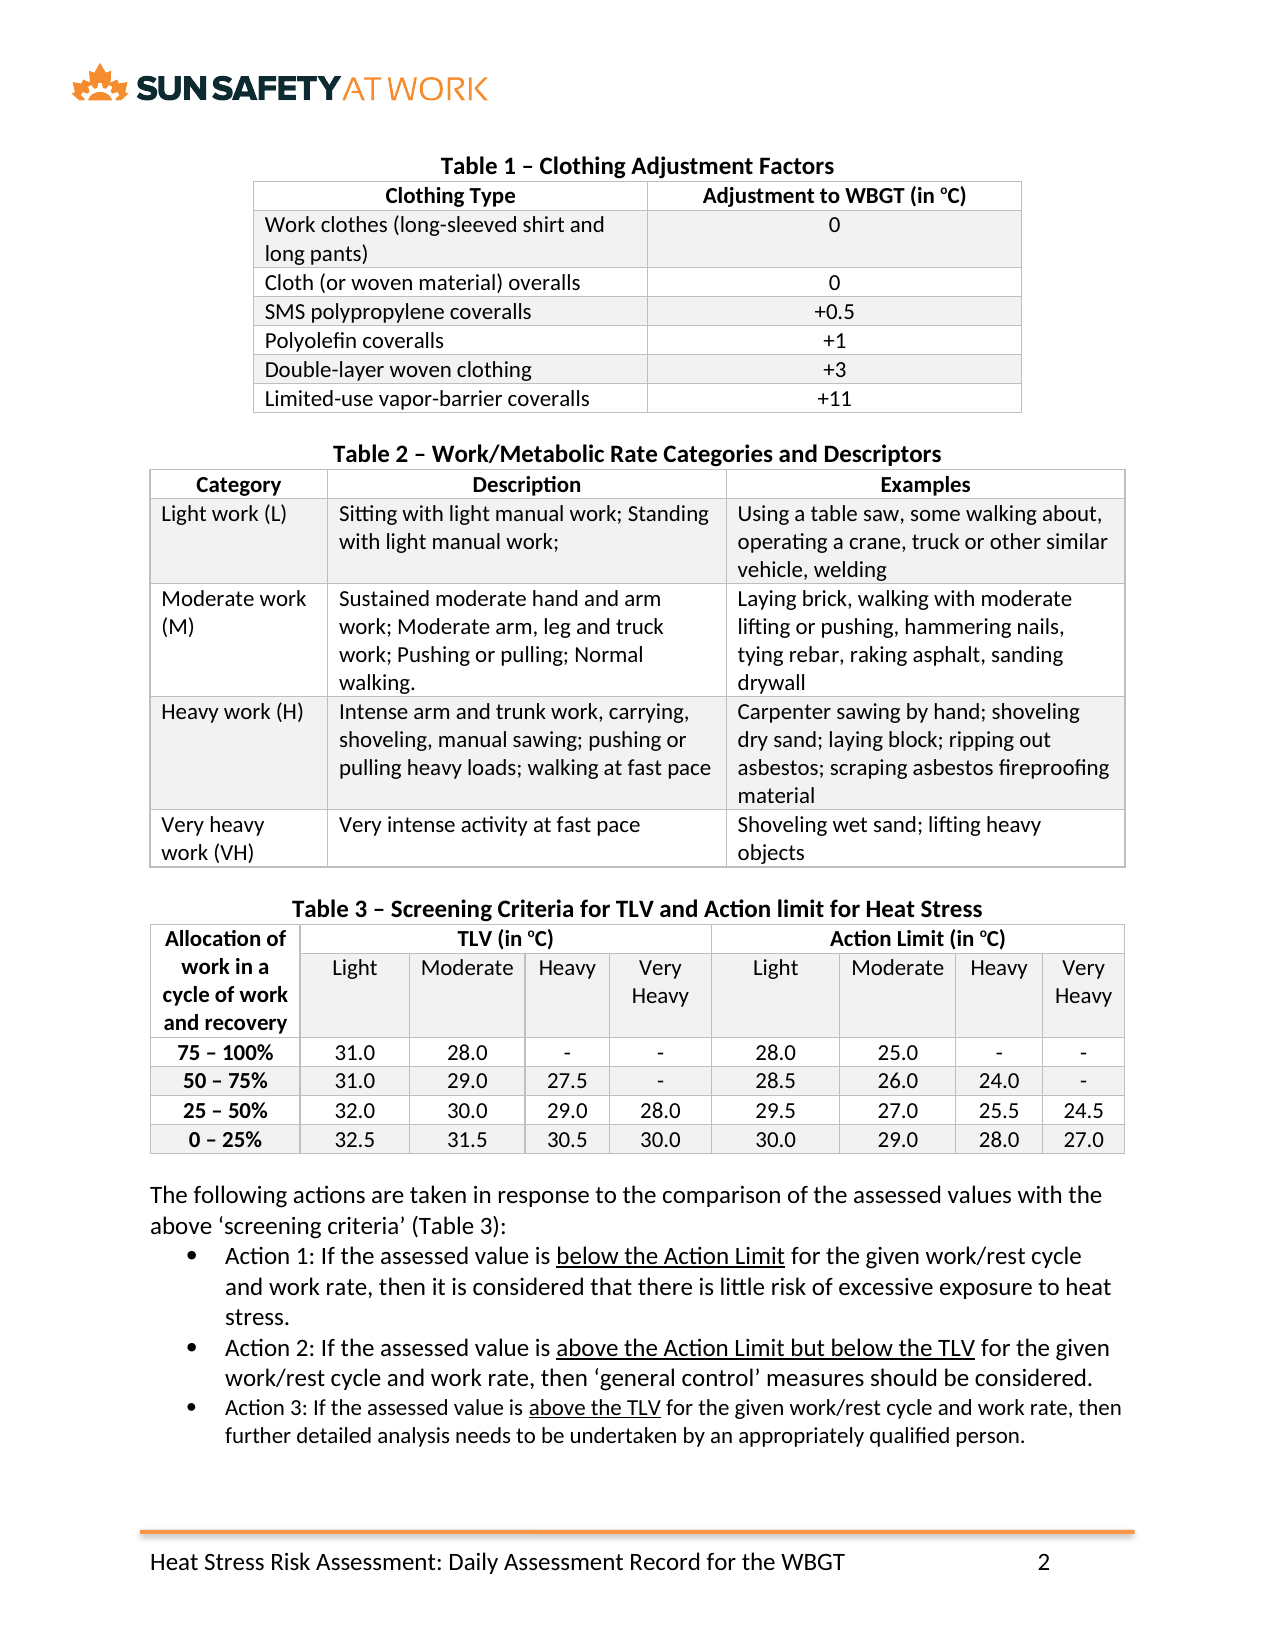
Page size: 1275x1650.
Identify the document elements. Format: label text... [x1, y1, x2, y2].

table_cell SMS polypropylene coveralls [254, 297, 647, 325]
table_cell 75 – 100% [151, 1038, 299, 1066]
table_cell 28.0 [712, 1038, 839, 1066]
text The following actions are taken in response to the comparison of the assessed values with the above ‘screening criteria’ (Table 3): [150, 1179, 1125, 1240]
table_cell Very heavy work (VH) [151, 810, 327, 866]
table_cell Moderate work (M) [151, 584, 327, 696]
table_cell Work clothes (long-sleeved shirt and long pants) [254, 211, 647, 267]
table_cell 29.0 [526, 1096, 609, 1124]
table_cell 29.0 [410, 1067, 524, 1095]
table_cell Very intense activity at fast pace [328, 810, 726, 866]
table_cell Light [712, 954, 839, 1037]
table_cell - [956, 1038, 1042, 1066]
table_cell - [1043, 1038, 1124, 1066]
table_cell 28.5 [712, 1067, 839, 1095]
table_header TLV (in oC) [301, 925, 711, 952]
table_cell - [610, 1067, 711, 1095]
table_cell Intense arm and trunk work, carrying, shoveling, manual sawing; pushing or pulling heavy loads; walking at fast pace [328, 697, 726, 809]
table_cell Heavy [526, 954, 609, 1037]
table_cell 32.0 [301, 1096, 409, 1124]
table_cell 29.0 [840, 1125, 955, 1153]
table_cell 50 – 75% [151, 1067, 299, 1095]
table_header Adjustment to WBGT (in oC) [648, 182, 1021, 209]
table_cell +3 [648, 355, 1021, 383]
table_cell 30.5 [526, 1125, 609, 1153]
table_cell 28.0 [410, 1038, 524, 1066]
table_cell 25 – 50% [151, 1096, 299, 1124]
table_cell Polyolefin coveralls [254, 326, 647, 354]
table_header Examples [727, 470, 1124, 498]
table_cell +11 [648, 384, 1021, 412]
table_cell 29.5 [712, 1096, 839, 1124]
table_cell Limited-use vapor-barrier coveralls [254, 384, 647, 412]
table_cell Heavy work (H) [151, 697, 327, 809]
table_cell 24.5 [1043, 1096, 1124, 1124]
table_cell 28.0 [956, 1125, 1042, 1153]
table_cell Carpenter sawing by hand; shoveling dry sand; laying block; ripping out asbestos; scraping asbestos fireproofing material [727, 697, 1124, 809]
table_cell 31.0 [301, 1067, 409, 1095]
table_cell Laying brick, walking with moderate lifting or pushing, hammering nails, tying rebar, raking asphalt, sanding drywall [727, 584, 1124, 696]
table_cell Double-layer woven clothing [254, 355, 647, 383]
table_cell Very Heavy [1043, 954, 1124, 1037]
table_cell 0 – 25% [151, 1125, 299, 1153]
table_cell +0.5 [648, 297, 1021, 325]
table_cell +1 [648, 326, 1021, 354]
table_header Clothing Type [254, 182, 647, 209]
table_cell Sustained moderate hand and arm work; Moderate arm, leg and truck work; Pushing or pulling; Normal walking. [328, 584, 726, 696]
text Table 3 – Screening Criteria for TLV and Action limit for Heat Stress [150, 893, 1125, 923]
table_cell 26.0 [840, 1067, 955, 1095]
table_header Category [151, 470, 327, 498]
picture [17, 23, 545, 140]
table_cell 24.0 [956, 1067, 1042, 1095]
table_cell 27.0 [840, 1096, 955, 1124]
list Action 2: If the assessed value is above the Action Limit but below the TLV for the given work/rest cycle and work rate, then ‘general control’ measures should be considered. [187, 1332, 1125, 1393]
text Table 1 – Clothing Adjustment Factors [150, 150, 1125, 181]
table_cell 32.5 [301, 1125, 409, 1153]
list Action 1: If the assessed value is below the Action Limit for the given work/rest cycle and work rate, then it is considered that there is little risk of excessive exposure to heat stress. [187, 1240, 1125, 1332]
table_cell 25.0 [840, 1038, 955, 1066]
table_header Allocation of work in a cycle of work and recovery [151, 925, 299, 1037]
table_cell Moderate [410, 954, 524, 1037]
table_cell - [610, 1038, 711, 1066]
list Action 3: If the assessed value is above the TLV for the given work/rest cycle and work rate, then further detailed analysis needs to be undertaken by an appropriately qualified person. [187, 1393, 1125, 1449]
table_cell Using a table saw, some walking about, operating a crane, truck or other similar vehicle, welding [727, 499, 1124, 583]
table_cell 27.0 [1043, 1125, 1124, 1153]
text Table 2 – Work/Metabolic Rate Categories and Descriptors [150, 438, 1125, 469]
table_cell Cloth (or woven material) overalls [254, 268, 647, 296]
table_cell Very Heavy [610, 954, 711, 1037]
table_cell Sitting with light manual work; Standing with light manual work; [328, 499, 726, 583]
table_cell - [526, 1038, 609, 1066]
table_cell Light work (L) [151, 499, 327, 583]
table_cell 27.5 [526, 1067, 609, 1095]
table_cell - [1043, 1067, 1124, 1095]
table_cell 31.0 [301, 1038, 409, 1066]
table_cell Moderate [840, 954, 955, 1037]
table_cell Light [301, 954, 409, 1037]
table_cell Heavy [956, 954, 1042, 1037]
table_cell 0 [648, 211, 1021, 267]
table_cell 30.0 [610, 1125, 711, 1153]
table_cell 30.0 [410, 1096, 524, 1124]
table_header Action Limit (in oC) [712, 925, 1124, 952]
table_cell 0 [648, 268, 1021, 296]
table_cell 30.0 [712, 1125, 839, 1153]
table_header Description [328, 470, 726, 498]
table_cell Shoveling wet sand; lifting heavy objects [727, 810, 1124, 866]
table_cell 28.0 [610, 1096, 711, 1124]
table_cell 25.5 [956, 1096, 1042, 1124]
table_cell 31.5 [410, 1125, 524, 1153]
